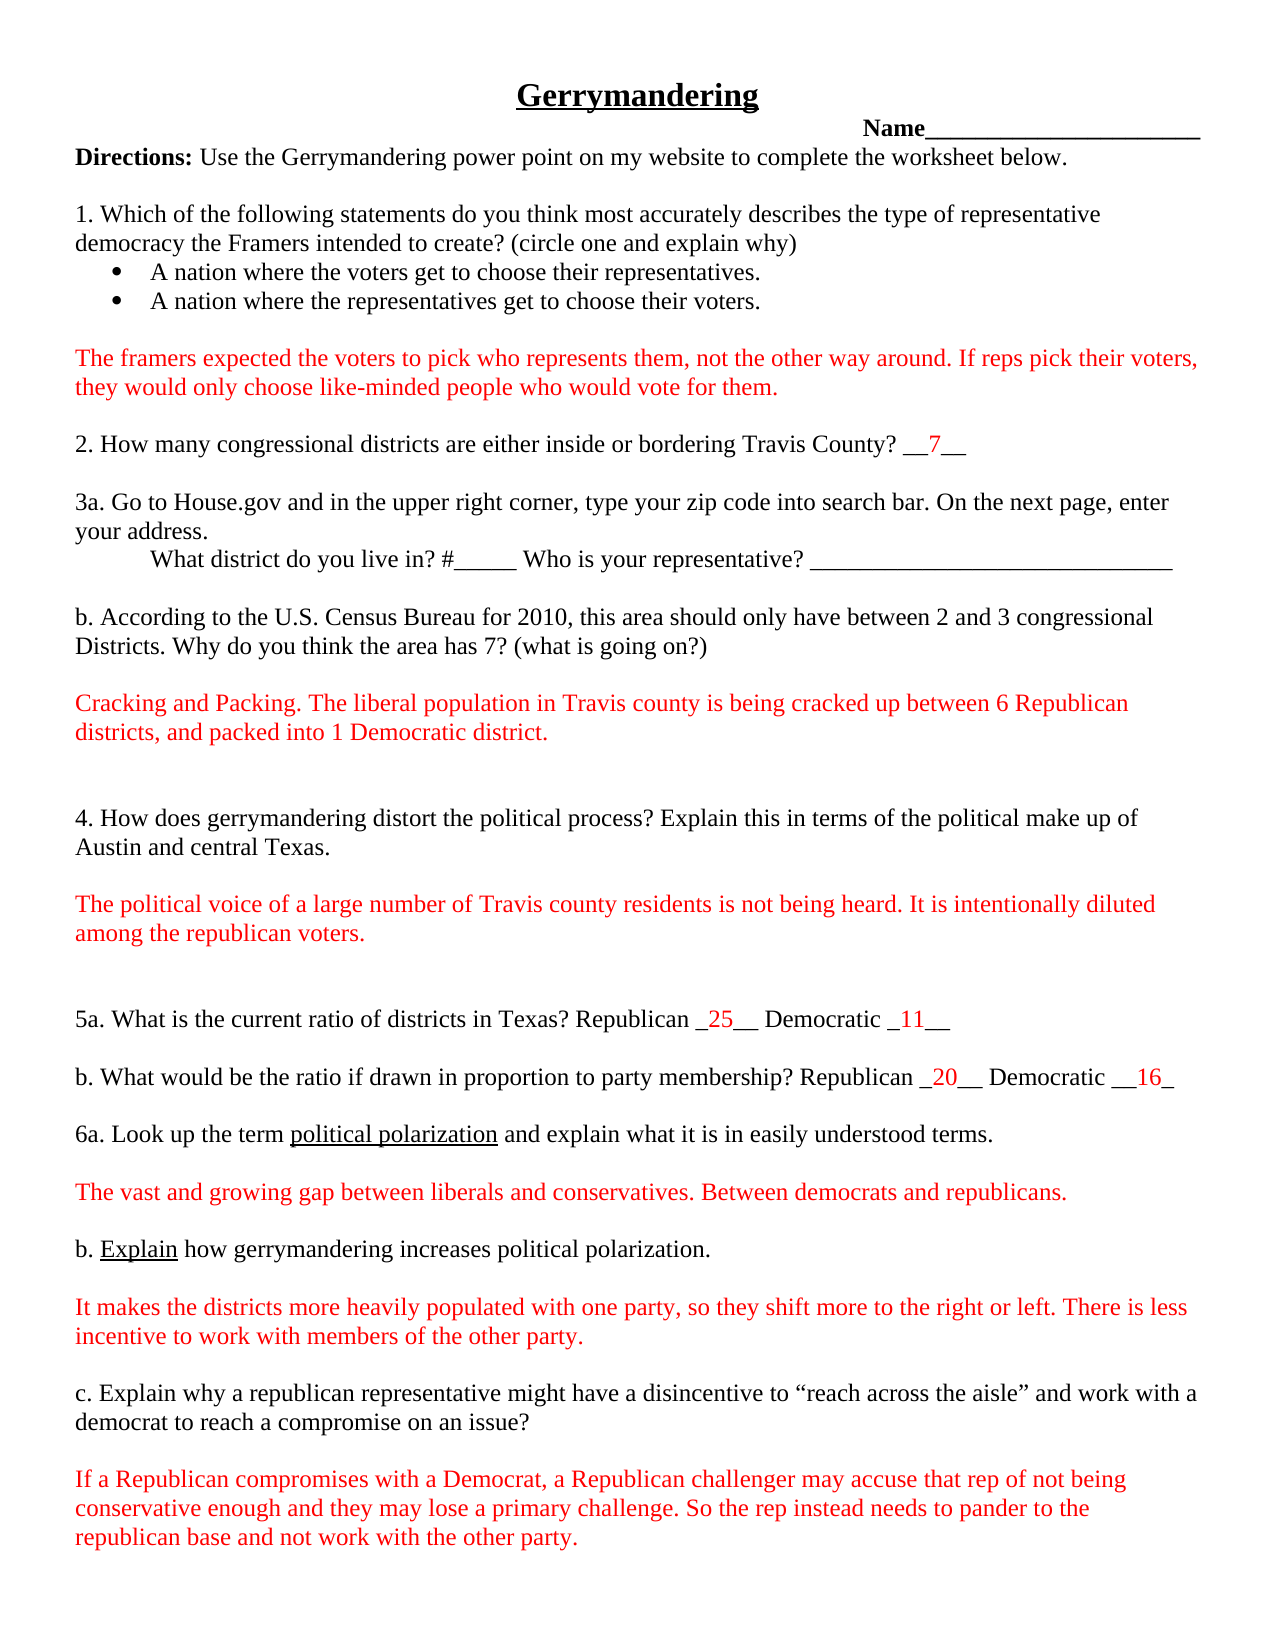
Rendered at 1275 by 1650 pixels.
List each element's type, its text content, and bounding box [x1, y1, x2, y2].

text It makes the districts more heavily populated with one party, so they shift more to the right or left. There is less incentive to work with members of the other party. [75, 1292, 1200, 1349]
text 2. How many congressional districts are either inside or bordering Travis County? __7__ [75, 429, 1200, 458]
text Gerrymandering [75, 75, 1200, 113]
text b. Explain how gerrymandering increases political polarization. [75, 1234, 1200, 1263]
text The vast and growing gap between liberals and conservatives. Between democrats and republicans. [75, 1177, 1200, 1206]
text 1. Which of the following statements do you think most accurately describes the type of representative democracy the Framers intended to create? (circle one and explain why) [75, 199, 1200, 257]
text What district do you live in? #_____ Who is your representative? _____________________________ [75, 544, 1200, 573]
text The framers expected the voters to pick who represents them, not the other way around. If reps pick their voters, they would only choose like-minded people who would vote for them. [75, 343, 1200, 401]
text The political voice of a large number of Travis county residents is not being heard. It is intentionally diluted among the republican voters. [75, 889, 1200, 947]
text 4. How does gerrymandering distort the political process? Explain this in terms of the political make up of Austin and central Texas. [75, 803, 1200, 861]
text c. Explain why a republican representative might have a disincentive to “reach across the aisle” and work with a democrat to reach a compromise on an issue? [75, 1378, 1200, 1436]
text 5a. What is the current ratio of districts in Texas? Republican _25__ Democratic _11__ [75, 1004, 1200, 1033]
text Cracking and Packing. The liberal population in Travis county is being cracked up between 6 Republican districts, and packed into 1 Democratic district. [75, 688, 1200, 746]
text Directions: Use the Gerrymandering power point on my website to complete the worksheet below. [75, 142, 1200, 171]
list A nation where the voters get to choose their representatives. [112, 257, 1200, 286]
text 3a. Go to House.gov and in the upper right corner, type your zip code into search bar. On the next page, enter your address. [75, 487, 1200, 544]
text b. What would be the ratio if drawn in proportion to party membership? Republican _20__ Democratic __16_ [75, 1062, 1200, 1091]
text If a Republican compromises with a Democrat, a Republican challenger may accuse that rep of not being conservative enough and they may lose a primary challenge. So the rep instead needs to pander to the republican base and not work with the other party. [75, 1464, 1200, 1551]
text Name______________________ [75, 113, 1200, 142]
text b. According to the U.S. Census Bureau for 2010, this area should only have between 2 and 3 congressional Districts. Why do you think the area has 7? (what is going on?) [75, 602, 1200, 659]
text 6a. Look up the term political polarization and explain what it is in easily understood terms. [75, 1119, 1200, 1148]
list A nation where the representatives get to choose their voters. [112, 286, 1200, 314]
